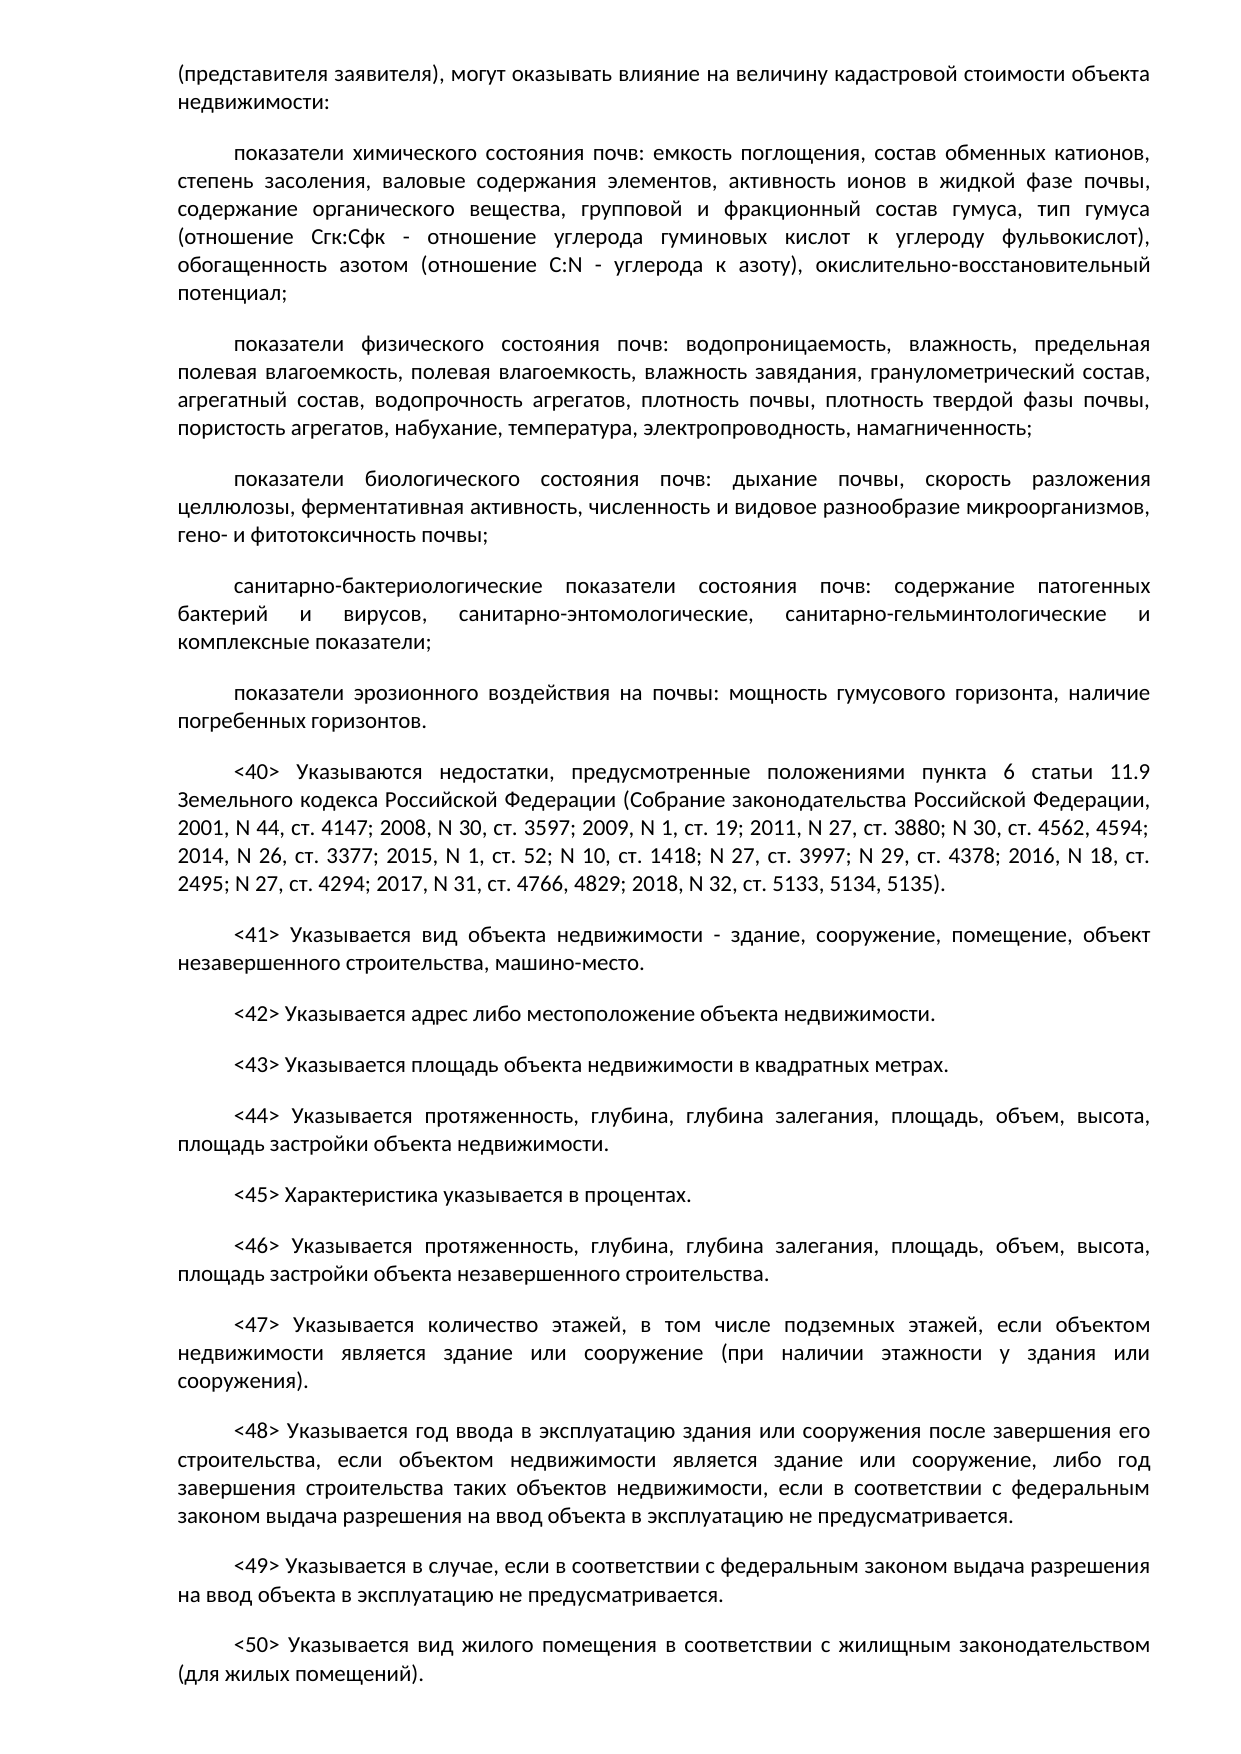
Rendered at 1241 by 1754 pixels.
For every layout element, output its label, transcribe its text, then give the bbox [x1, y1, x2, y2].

text <44> Указывается протяженность, глубина, глубина залегания, площадь, объем, высота, площадь застройки объекта недвижимости. [177, 1101, 1152, 1157]
text <41> Указывается вид объекта недвижимости - здание, сооружение, помещение, объект незавершенного строительства, машино-место. [177, 920, 1152, 976]
text <46> Указывается протяженность, глубина, глубина залегания, площадь, объем, высота, площадь застройки объекта незавершенного строительства. [177, 1231, 1152, 1287]
text <43> Указывается площадь объекта недвижимости в квадратных метрах. [177, 1050, 1152, 1078]
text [177, 59, 1152, 115]
text <49> Указывается в случае, если в соответствии с федеральным законом выдача разрешения на ввод объекта в эксплуатацию не предусматривается. [177, 1552, 1152, 1608]
text <45> Характеристика указывается в процентах. [177, 1180, 1152, 1208]
text <47> Указывается количество этажей, в том числе подземных этажей, если объектом недвижимости является здание или сооружение (при наличии этажности у здания или сооружения). [177, 1310, 1152, 1394]
text <42> Указывается адрес либо местоположение объекта недвижимости. [177, 999, 1152, 1027]
text <48> Указывается год ввода в эксплуатацию здания или сооружения после завершения его строительства, если объектом недвижимости является здание или сооружение, либо год завершения строительства таких объектов недвижимости, если в соответствии с федеральным законом выдача разрешения на ввод объекта в эксплуатацию не предусматривается. [177, 1417, 1152, 1529]
text показатели биологического состояния почв: дыхание почвы, скорость разложения целлюлозы, ферментативная активность, численность и видовое разнообразие микроорганизмов, гено- и фитотоксичность почвы; [177, 464, 1152, 548]
text санитарно-бактериологические показатели состояния почв: содержание патогенных бактерий и вирусов, санитарно-энтомологические, санитарно-гельминтологические и комплексные показатели; [177, 571, 1152, 655]
text показатели эрозионного воздействия на почвы: мощность гумусового горизонта, наличие погребенных горизонтов. [177, 678, 1152, 734]
text показатели химического состояния почв: емкость поглощения, состав обменных катионов, степень засоления, валовые содержания элементов, активность ионов в жидкой фазе почвы, содержание органического вещества, групповой и фракционный состав гумуса, тип гумуса (отношение Сгк:Сфк - отношение углерода гуминовых кислот к углероду фульвокислот), обогащенность азотом (отношение C:N - углерода к азоту), окислительно-восстановительный потенциал; [177, 138, 1152, 306]
text <50> Указывается вид жилого помещения в соответствии с жилищным законодательством (для жилых помещений). [177, 1631, 1152, 1687]
text <40> Указываются недостатки, предусмотренные положениями пункта 6 статьи 11.9 Земельного кодекса Российской Федерации (Собрание законодательства Российской Федерации, 2001, N 44, ст. 4147; 2008, N 30, ст. 3597; 2009, N 1, ст. 19; 2011, N 27, ст. 3880; N 30, ст. 4562, 4594; 2014, N 26, ст. 3377; 2015, N 1, ст. 52; N 10, ст. 1418; N 27, ст. 3997; N 29, ст. 4378; 2016, N 18, ст. 2495; N 27, ст. 4294; 2017, N 31, ст. 4766, 4829; 2018, N 32, ст. 5133, 5134, 5135). [177, 757, 1152, 897]
text показатели физического состояния почв: водопроницаемость, влажность, предельная полевая влагоемкость, полевая влагоемкость, влажность завядания, гранулометрический состав, агрегатный состав, водопрочность агрегатов, плотность почвы, плотность твердой фазы почвы, пористость агрегатов, набухание, температура, электропроводность, намагниченность; [177, 329, 1152, 441]
